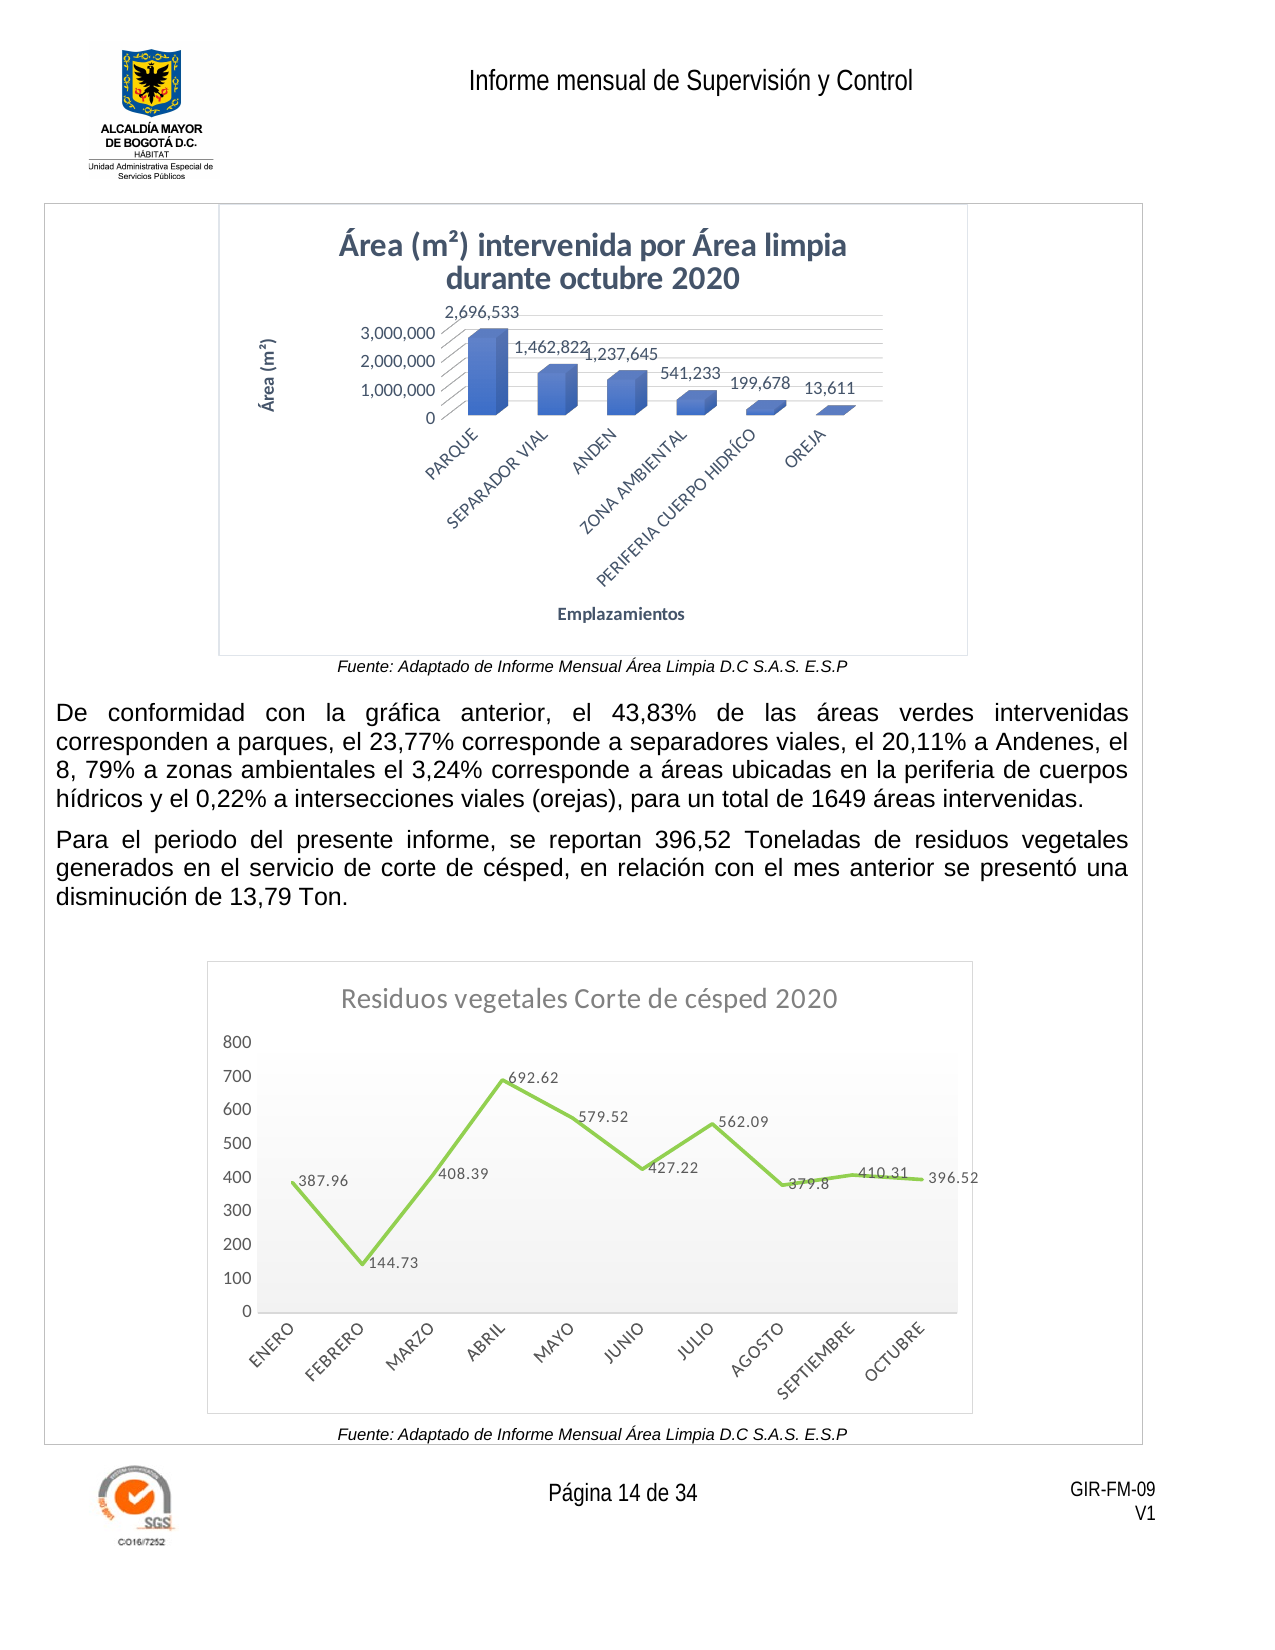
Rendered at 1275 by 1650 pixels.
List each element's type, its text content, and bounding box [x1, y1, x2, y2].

picture [88, 1457, 180, 1549]
picture [88, 41, 220, 179]
